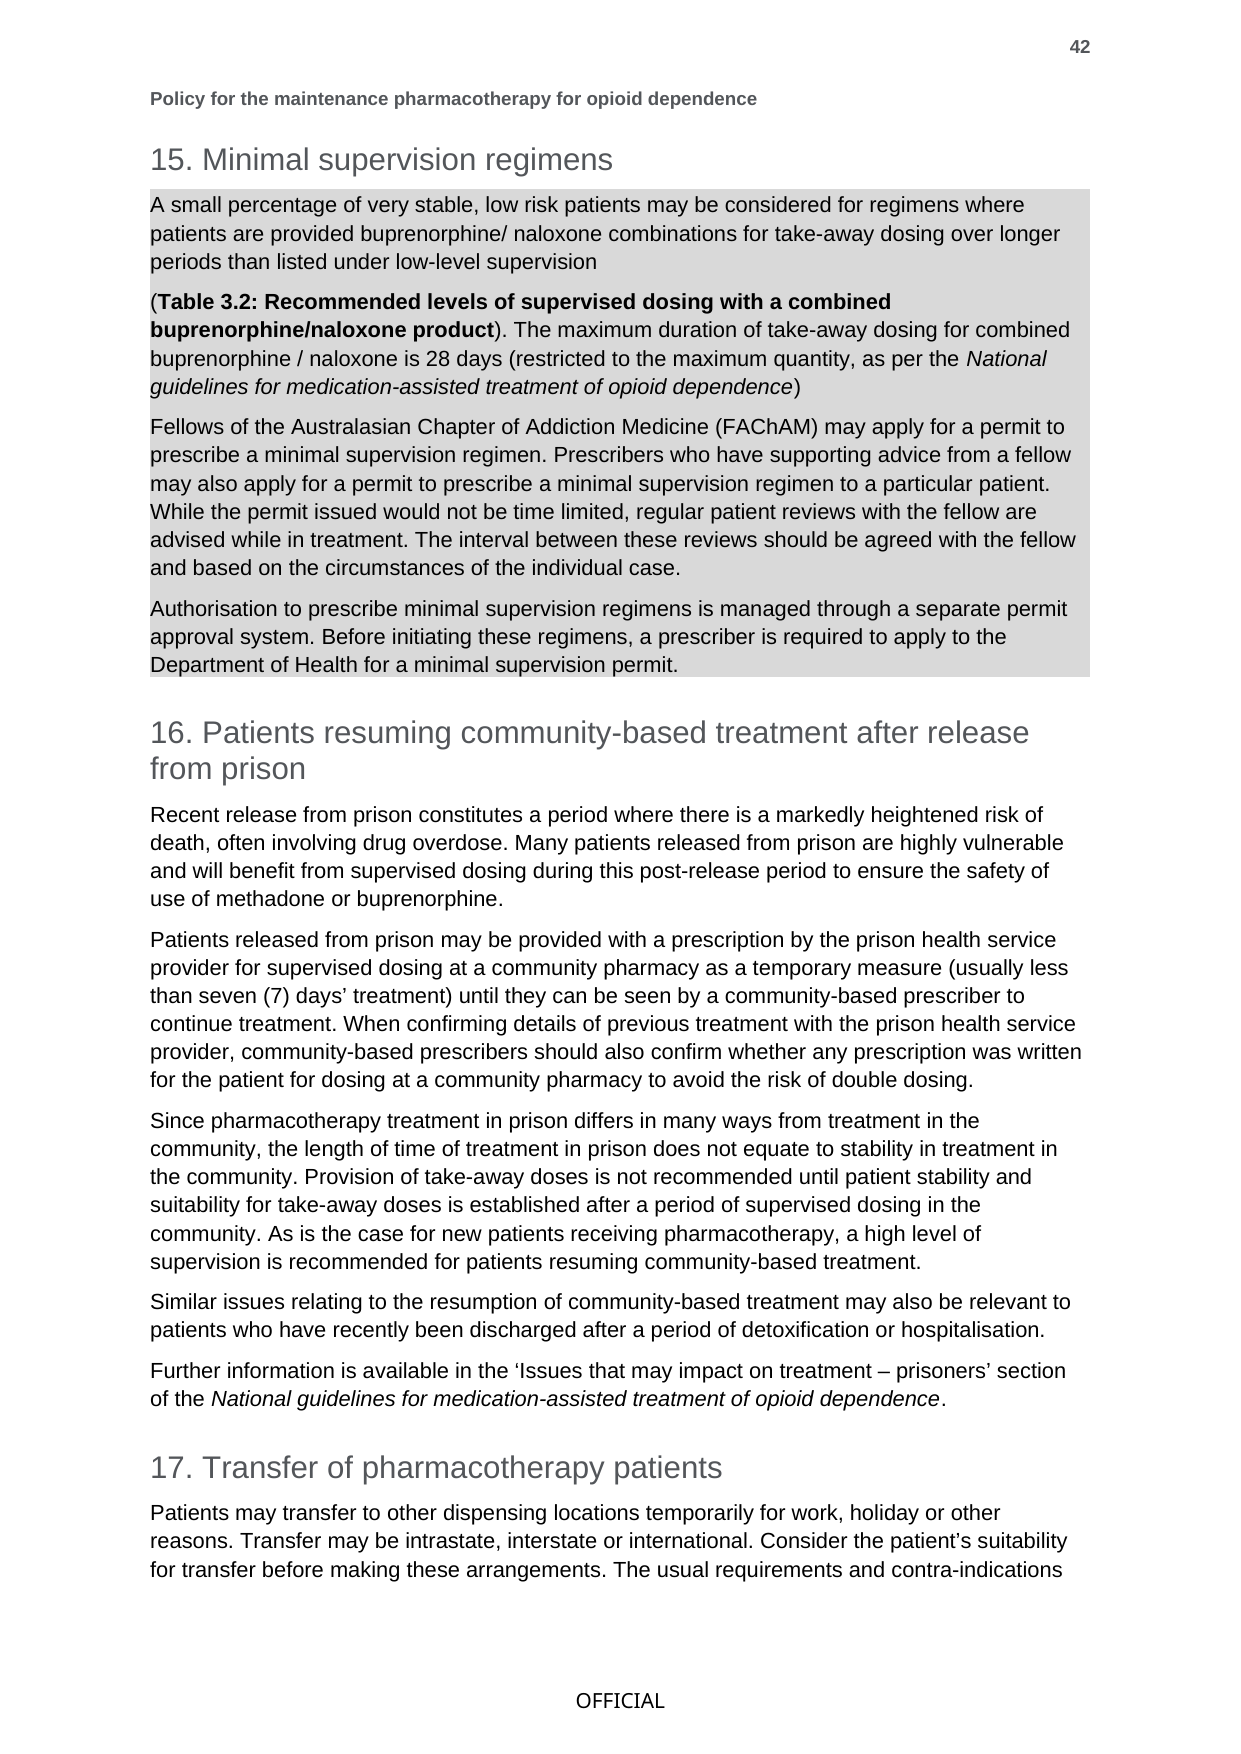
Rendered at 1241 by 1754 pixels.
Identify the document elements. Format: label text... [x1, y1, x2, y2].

text Since pharmacotherapy treatment in prison differs in many ways from treatment in the community, the length of time of treatment in prison does not equate to stability in treatment in the community. Provision of take-away doses is not recommended until patient stability and suitability for take-away doses is established after a period of supervised dosing in the community. As is the case for new patients receiving pharmacotherapy, a high level of supervision is recommended for patients resuming community-based treatment. [150, 1105, 1090, 1274]
subtitle 17. Transfer of pharmacotherapy patients [150, 1449, 1090, 1485]
text Similar issues relating to the resumption of community-based treatment may also be relevant to patients who have recently been discharged after a period of detoxification or hospitalisation. [150, 1286, 1090, 1343]
subtitle 16. Patients resuming community-based treatment after release from prison [150, 714, 1090, 786]
text Authorisation to prescribe minimal supervision regimens is managed through a separate permit approval system. Before initiating these regimens, a prescriber is required to apply to the Department of Health for a minimal supervision permit. [150, 593, 1090, 677]
text Recent release from prison constitutes a period where there is a markedly heightened risk of death, often involving drug overdose. Many patients released from prison are highly vulnerable and will benefit from supervised dosing during this post-release period to ensure the safety of use of methadone or buprenorphine. [150, 799, 1090, 911]
subtitle 15. Minimal supervision regimens [150, 141, 1090, 177]
text A small percentage of very stable, low risk patients may be considered for regimens where patients are provided buprenorphine/ naloxone combinations for take-away dosing over longer periods than listed under low-level supervision [150, 189, 1090, 274]
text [150, 1497, 1090, 1582]
text Further information is available in the ‘Issues that may impact on treatment – prisoners’ section of the National guidelines for medication-assisted treatment of opioid dependence. [150, 1355, 1090, 1411]
text (Table 3.2: Recommended levels of supervised dosing with a combined buprenorphine/naloxone product). The maximum duration of take-away dosing for combined buprenorphine / naloxone is 28 days (restricted to the maximum quantity, as per the National guidelines for medication-assisted treatment of opioid dependence) [150, 286, 1090, 399]
text Patients released from prison may be provided with a prescription by the prison health service provider for supervised dosing at a community pharmacy as a temporary measure (usually less than seven (7) days’ treatment) until they can be seen by a community-based prescriber to continue treatment. When confirming details of previous treatment with the prison health service provider, community-based prescribers should also confirm whether any prescription was written for the patient for dosing at a community pharmacy to avoid the risk of double dosing. [150, 924, 1090, 1093]
text Fellows of the Australasian Chapter of Addiction Medicine (FAChAM) may apply for a permit to prescribe a minimal supervision regimen. Prescribers who have supporting advice from a fellow may also apply for a permit to prescribe a minimal supervision regimen to a particular patient. While the permit issued would not be time limited, regular patient reviews with the fellow are advised while in treatment. The interval between these reviews should be agreed with the fellow and based on the circumstances of the individual case. [150, 411, 1090, 580]
